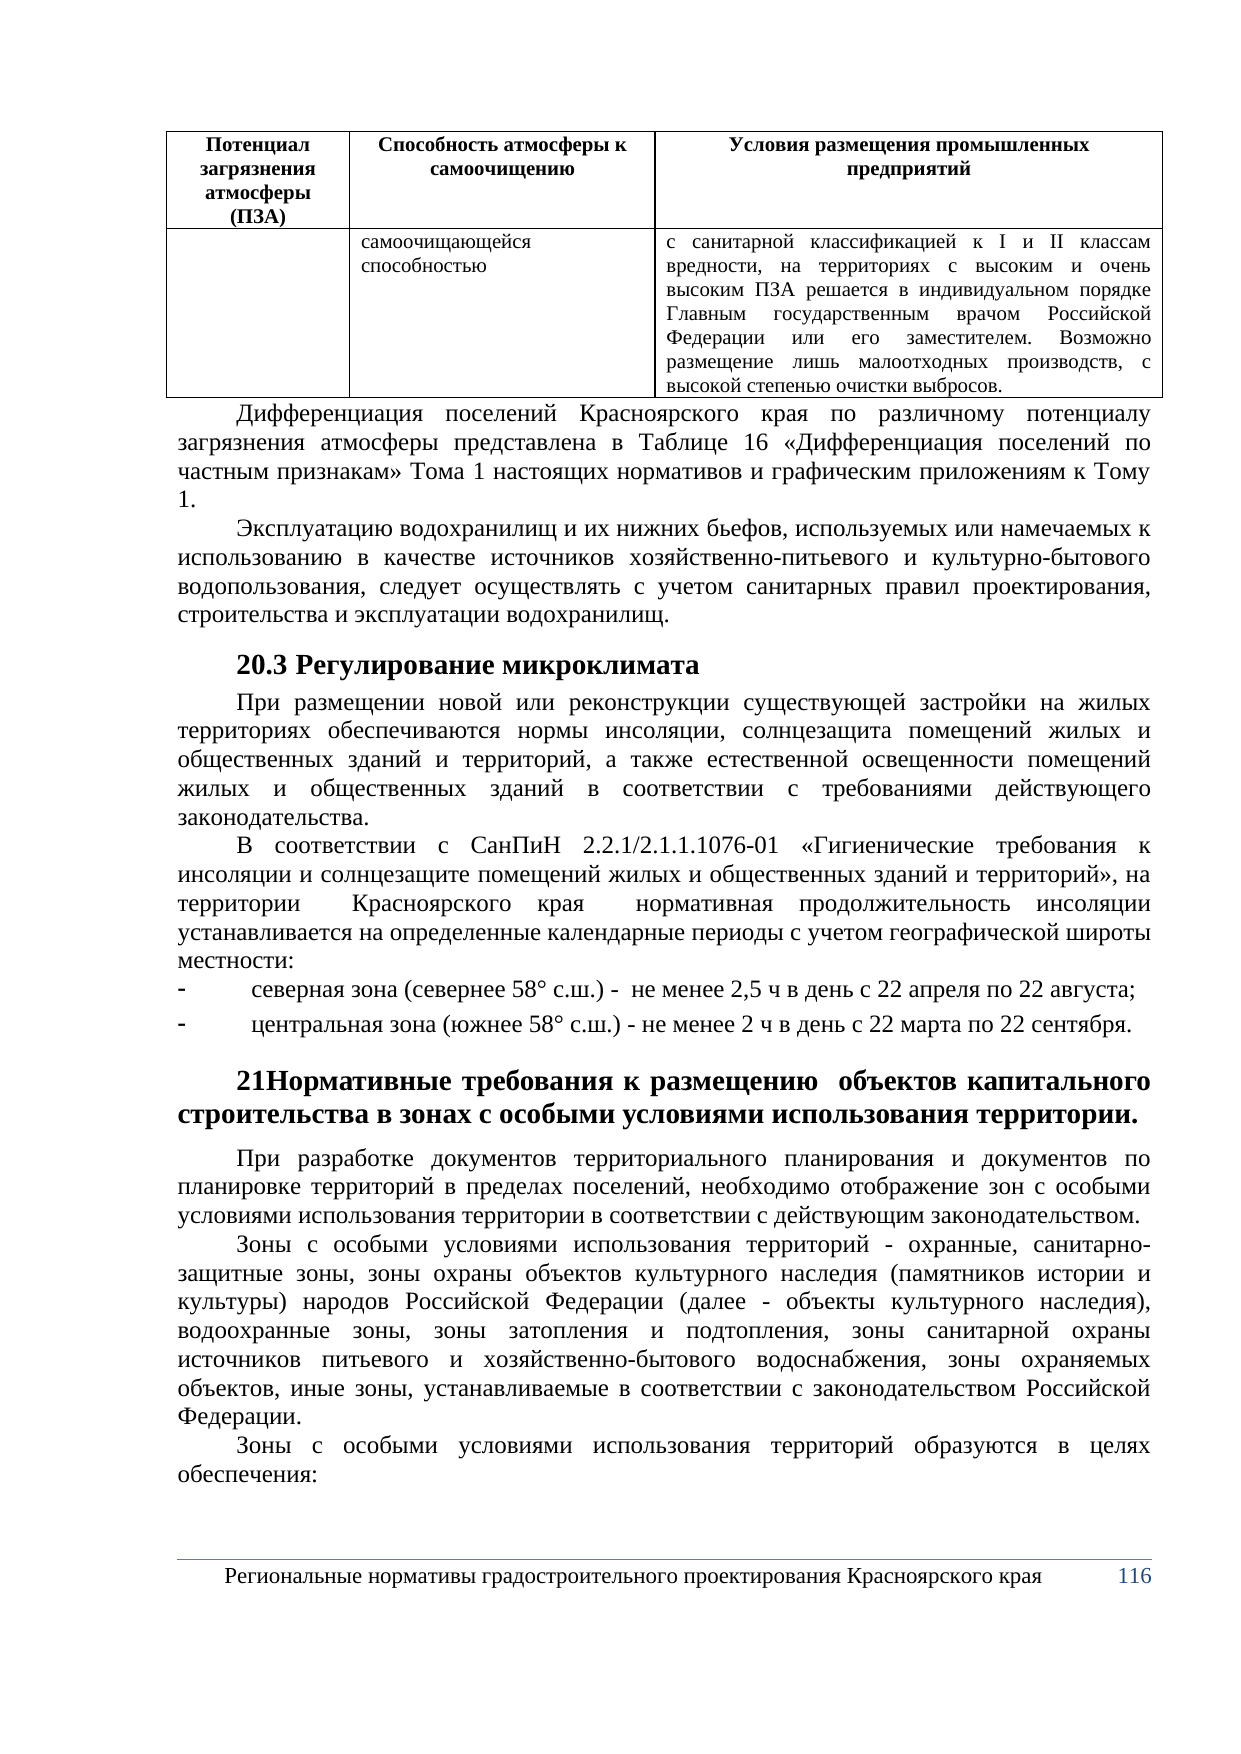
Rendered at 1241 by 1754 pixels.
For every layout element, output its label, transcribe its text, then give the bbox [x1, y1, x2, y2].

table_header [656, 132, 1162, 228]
list северная зона (севернее 58° с.ш.) - не менее 2,5 ч в день с 22 апреля по 22 августа; [177, 974, 1152, 1003]
text Дифференциация поселений Красноярского края по различному потенциалу загрязнения атмосферы представлена в Таблице 16 «Дифференциация поселений по частным признакам» Тома 1 настоящих нормативов и графическим приложениям к Тому 1. [177, 398, 1152, 513]
subtitle Нормативные требования к размещению объектов капитального строительства в зонах с особыми условиями использования территории. [177, 1063, 1152, 1130]
subtitle Регулирование микроклимата [177, 647, 1152, 681]
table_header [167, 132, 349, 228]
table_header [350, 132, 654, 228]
text Эксплуатацию водохранилищ и их нижних бьефов, используемых или намечаемых к использованию в качестве источников хозяйственно-питьевого и культурно-бытового водопользования, следует осуществлять с учетом санитарных правил проектирования, строительства и эксплуатации водохранилищ. [177, 513, 1152, 628]
list центральная зона (южнее 58° с.ш.) - не менее 2 ч в день с 22 марта по 22 сентября. [177, 1009, 1152, 1038]
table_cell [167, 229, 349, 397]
text При размещении новой или реконструкции существующей застройки на жилых территориях обеспечиваются нормы инсоляции, солнцезащита помещений жилых и общественных зданий и территорий, а также естественной освещенности помещений жилых и общественных зданий в соответствии с требованиями действующего законодательства. [177, 687, 1152, 831]
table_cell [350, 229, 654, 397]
text При разработке документов территориального планирования и документов по планировке территорий в пределах поселений, необходимо отображение зон с особыми условиями использования территории в соответствии с действующим законодательством. [177, 1143, 1152, 1229]
text Зоны с особыми условиями использования территорий - охранные, санитарно-защитные зоны, зоны охраны объектов культурного наследия (памятников истории и культуры) народов Российской Федерации (далее - объекты культурного наследия), водоохранные зоны, зоны затопления и подтопления, зоны санитарной охраны источников питьевого и хозяйственно-бытового водоснабжения, зоны охраняемых объектов, иные зоны, устанавливаемые в соответствии с законодательством Российской Федерации. [177, 1229, 1152, 1430]
text Зоны с особыми условиями использования территорий образуются в целях обеспечения: [177, 1430, 1152, 1488]
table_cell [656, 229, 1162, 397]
text В соответствии с СанПиН 2.2.1/2.1.1.1076-01 «Гигиенические требования к инсоляции и солнцезащите помещений жилых и общественных зданий и территорий», на территории Красноярского края нормативная продолжительность инсоляции устанавливается на определенные календарные периоды с учетом географической широты местности: [177, 831, 1152, 974]
